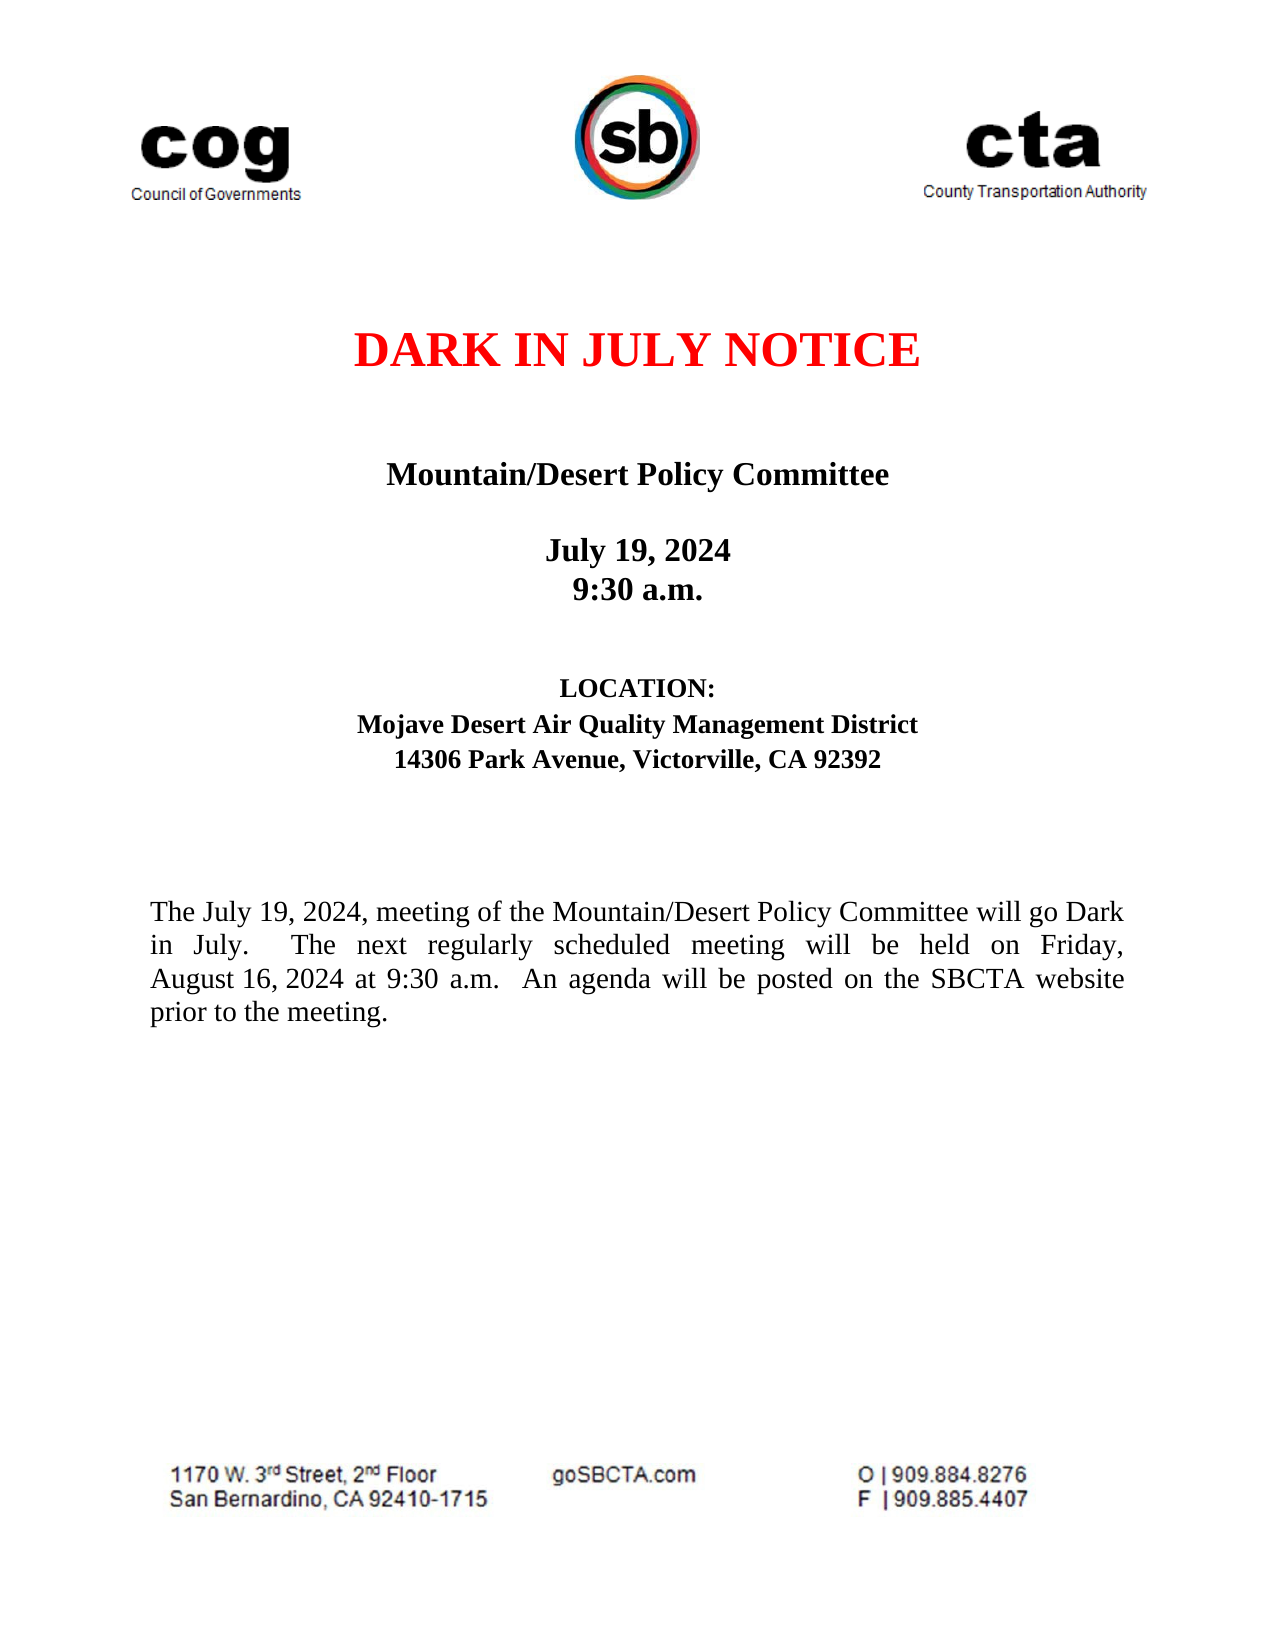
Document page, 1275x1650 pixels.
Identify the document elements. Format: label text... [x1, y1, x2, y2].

picture [923, 111, 1148, 200]
text 9:30 a.m. [351, 569, 924, 607]
subtitle Mountain/Desert Policy Committee July 19, 2024 [385, 416, 890, 568]
picture [574, 75, 700, 200]
picture [131, 126, 302, 200]
text LOCATION: [351, 672, 924, 703]
text Mojave Desert Air Quality Management District 14306 Park Avenue, Victorville, CA 92392 [351, 708, 924, 775]
picture [162, 1463, 1036, 1517]
text The July 19, 2024, meeting of the Mountain/Desert Policy Committee will go Dark in July. The next regularly scheduled meeting will be held on Friday, August 16, 2024 at 9:30 a.m. An agenda will be posted on the SBCTA website prior to the meeting. [150, 894, 1126, 1028]
text DARK IN JULY NOTICE [351, 319, 924, 377]
